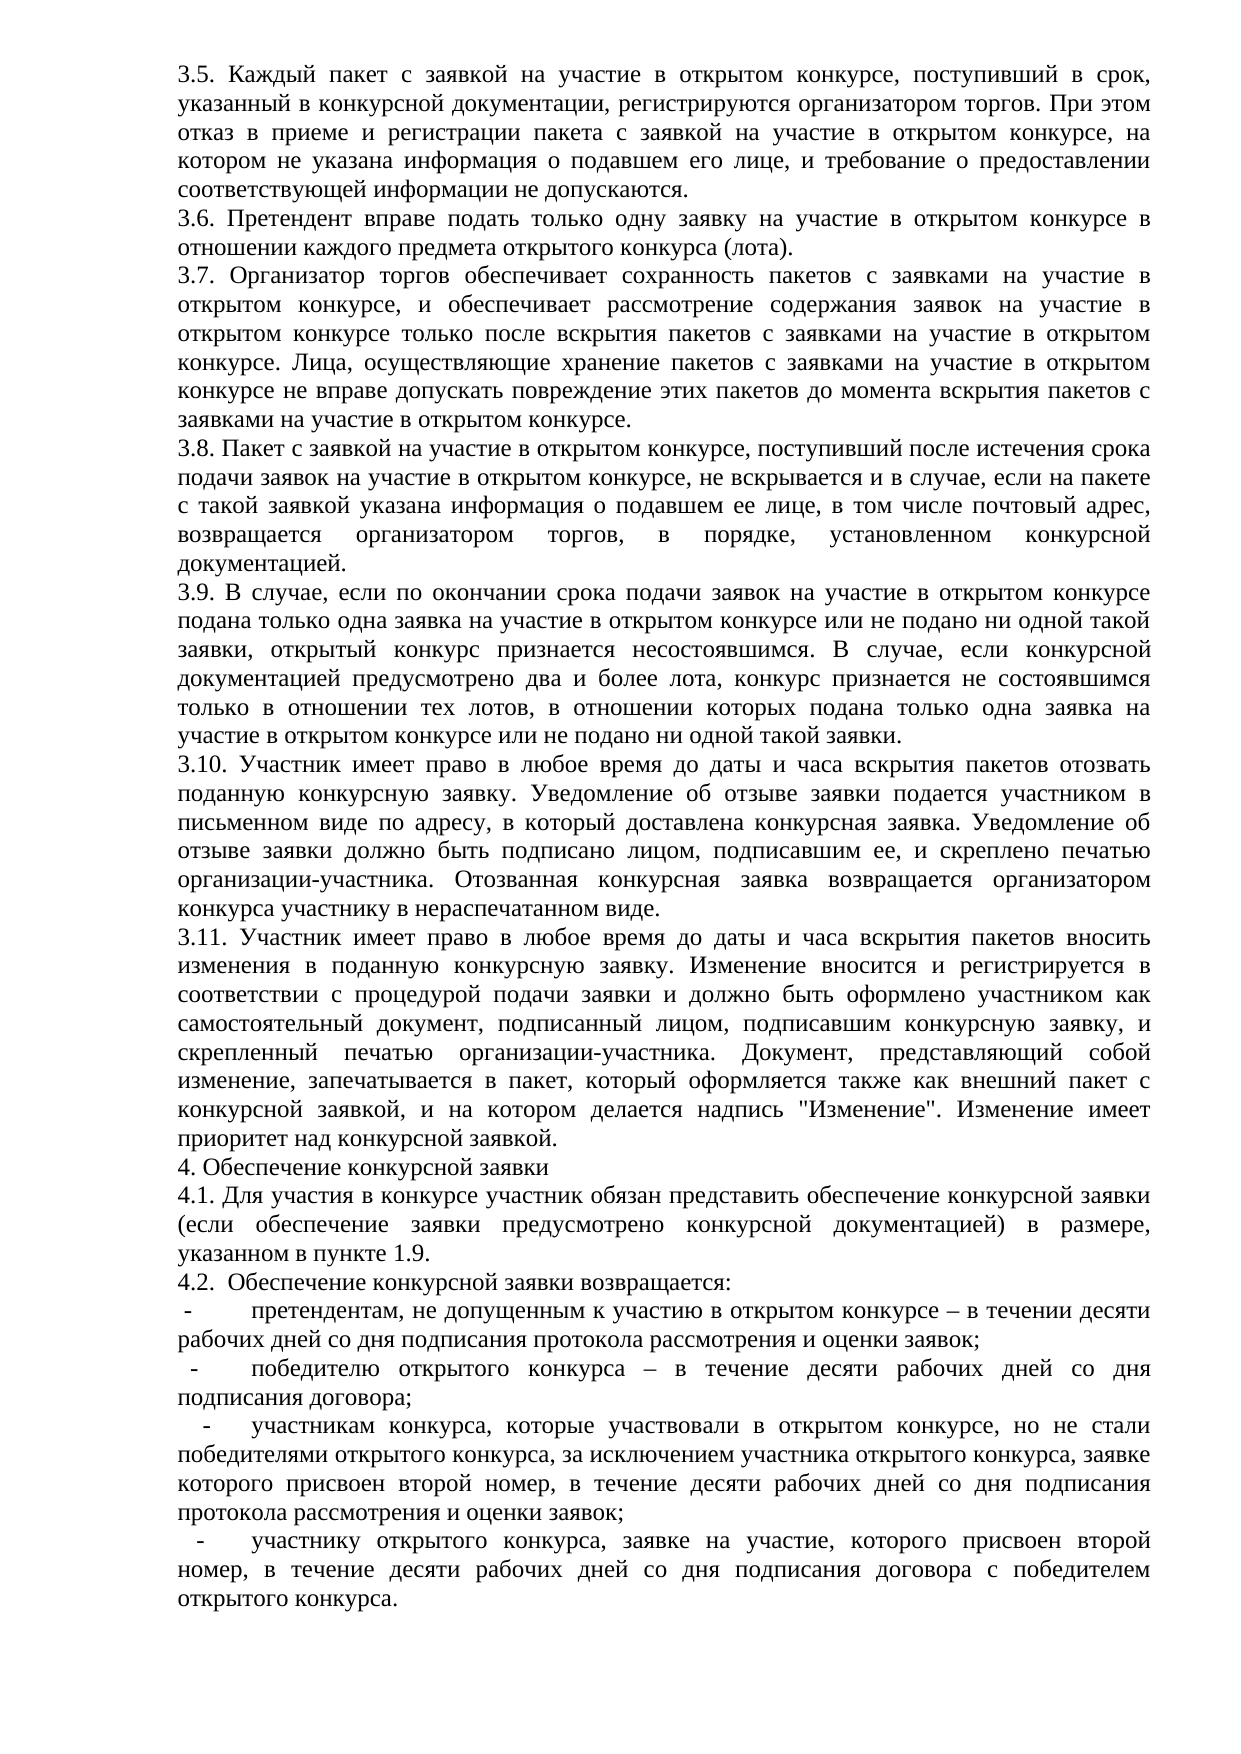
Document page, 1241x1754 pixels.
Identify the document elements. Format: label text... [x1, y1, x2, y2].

text 3.7. Организатор торгов обеспечивает сохранность пакетов с заявками на участие в открытом конкурсе, и обеспечивает рассмотрение содержания заявок на участие в открытом конкурсе только после вскрытия пакетов с заявками на участие в открытом конкурсе. Лица, осуществляющие хранение пакетов с заявками на участие в открытом конкурсе не вправе допускать повреждение этих пакетов до момента вскрытия пакетов с заявками на участие в открытом конкурсе. [177, 260, 1152, 433]
text 4.1. Для участия в конкурсе участник обязан представить обеспечение конкурсной заявки (если обеспечение заявки предусмотрено конкурсной документацией) в размере, указанном в пункте 1.9. [177, 1180, 1152, 1267]
text 3.9. В случае, если по окончании срока подачи заявок на участие в открытом конкурсе подана только одна заявка на участие в открытом конкурсе или не подано ни одной такой заявки, открытый конкурс признается несостоявшимся. В случае, если конкурсной документацией предусмотрено два и более лота, конкурс признается не состоявшимся только в отношении тех лотов, в отношении которых подана только одна заявка на участие в открытом конкурсе или не подано ни одной такой заявки. [177, 577, 1152, 749]
text 3.10. Участник имеет право в любое время до даты и часа вскрытия пакетов отозвать поданную конкурсную заявку. Уведомление об отзыве заявки подается участником в письменном виде по адресу, в который доставлена конкурсная заявка. Уведомление об отзыве заявки должно быть подписано лицом, подписавшим ее, и скреплено печатью организации-участника. Отозванная конкурсная заявка возвращается организатором конкурса участнику в нераспечатанном виде. [177, 749, 1152, 922]
text 3.6. Претендент вправе подать только одну заявку на участие в открытом конкурсе в отношении каждого предмета открытого конкурса (лота). [177, 203, 1152, 260]
text 3.8. Пакет с заявкой на участие в открытом конкурсе, поступивший после истечения срока подачи заявок на участие в открытом конкурсе, не вскрывается и в случае, если на пакете с такой заявкой указана информация о подавшем ее лице, в том числе почтовый адрес, возвращается организатором торгов, в порядке, установленном конкурсной документацией. [177, 433, 1152, 577]
text - победителю открытого конкурса – в течение десяти рабочих дней со дня подписания договора; [177, 1353, 1152, 1410]
text 3.5. Каждый пакет с заявкой на участие в открытом конкурсе, поступивший в срок, указанный в конкурсной документации, регистрируются организатором торгов. При этом отказ в приеме и регистрации пакета с заявкой на участие в открытом конкурсе, на котором не указана информация о подавшем его лице, и требование о предоставлении соответствующей информации не допускаются. [177, 59, 1152, 203]
text - претендентам, не допущенным к участию в открытом конкурсе – в течении десяти рабочих дней со дня подписания протокола рассмотрения и оценки заявок; [177, 1295, 1152, 1353]
text - участнику открытого конкурса, заявке на участие, которого присвоен второй номер, в течение десяти рабочих дней со дня подписания договора с победителем открытого конкурса. [177, 1525, 1152, 1612]
text 4.2. Обеспечение конкурсной заявки возвращается: [177, 1267, 1152, 1295]
text 4. Обеспечение конкурсной заявки [177, 1152, 1152, 1180]
text - участникам конкурса, которые участвовали в открытом конкурсе, но не стали победителями открытого конкурса, за исключением участника открытого конкурса, заявке которого присвоен второй номер, в течение десяти рабочих дней со дня подписания протокола рассмотрения и оценки заявок; [177, 1410, 1152, 1525]
text 3.11. Участник имеет право в любое время до даты и часа вскрытия пакетов вносить изменения в поданную конкурсную заявку. Изменение вносится и регистрируется в соответствии с процедурой подачи заявки и должно быть оформлено участником как самостоятельный документ, подписанный лицом, подписавшим конкурсную заявку, и скрепленный печатью организации-участника. Документ, представляющий собой изменение, запечатывается в пакет, который оформляется также как внешний пакет с конкурсной заявкой, и на котором делается надпись "Изменение". Изменение имеет приоритет над конкурсной заявкой. [177, 922, 1152, 1152]
